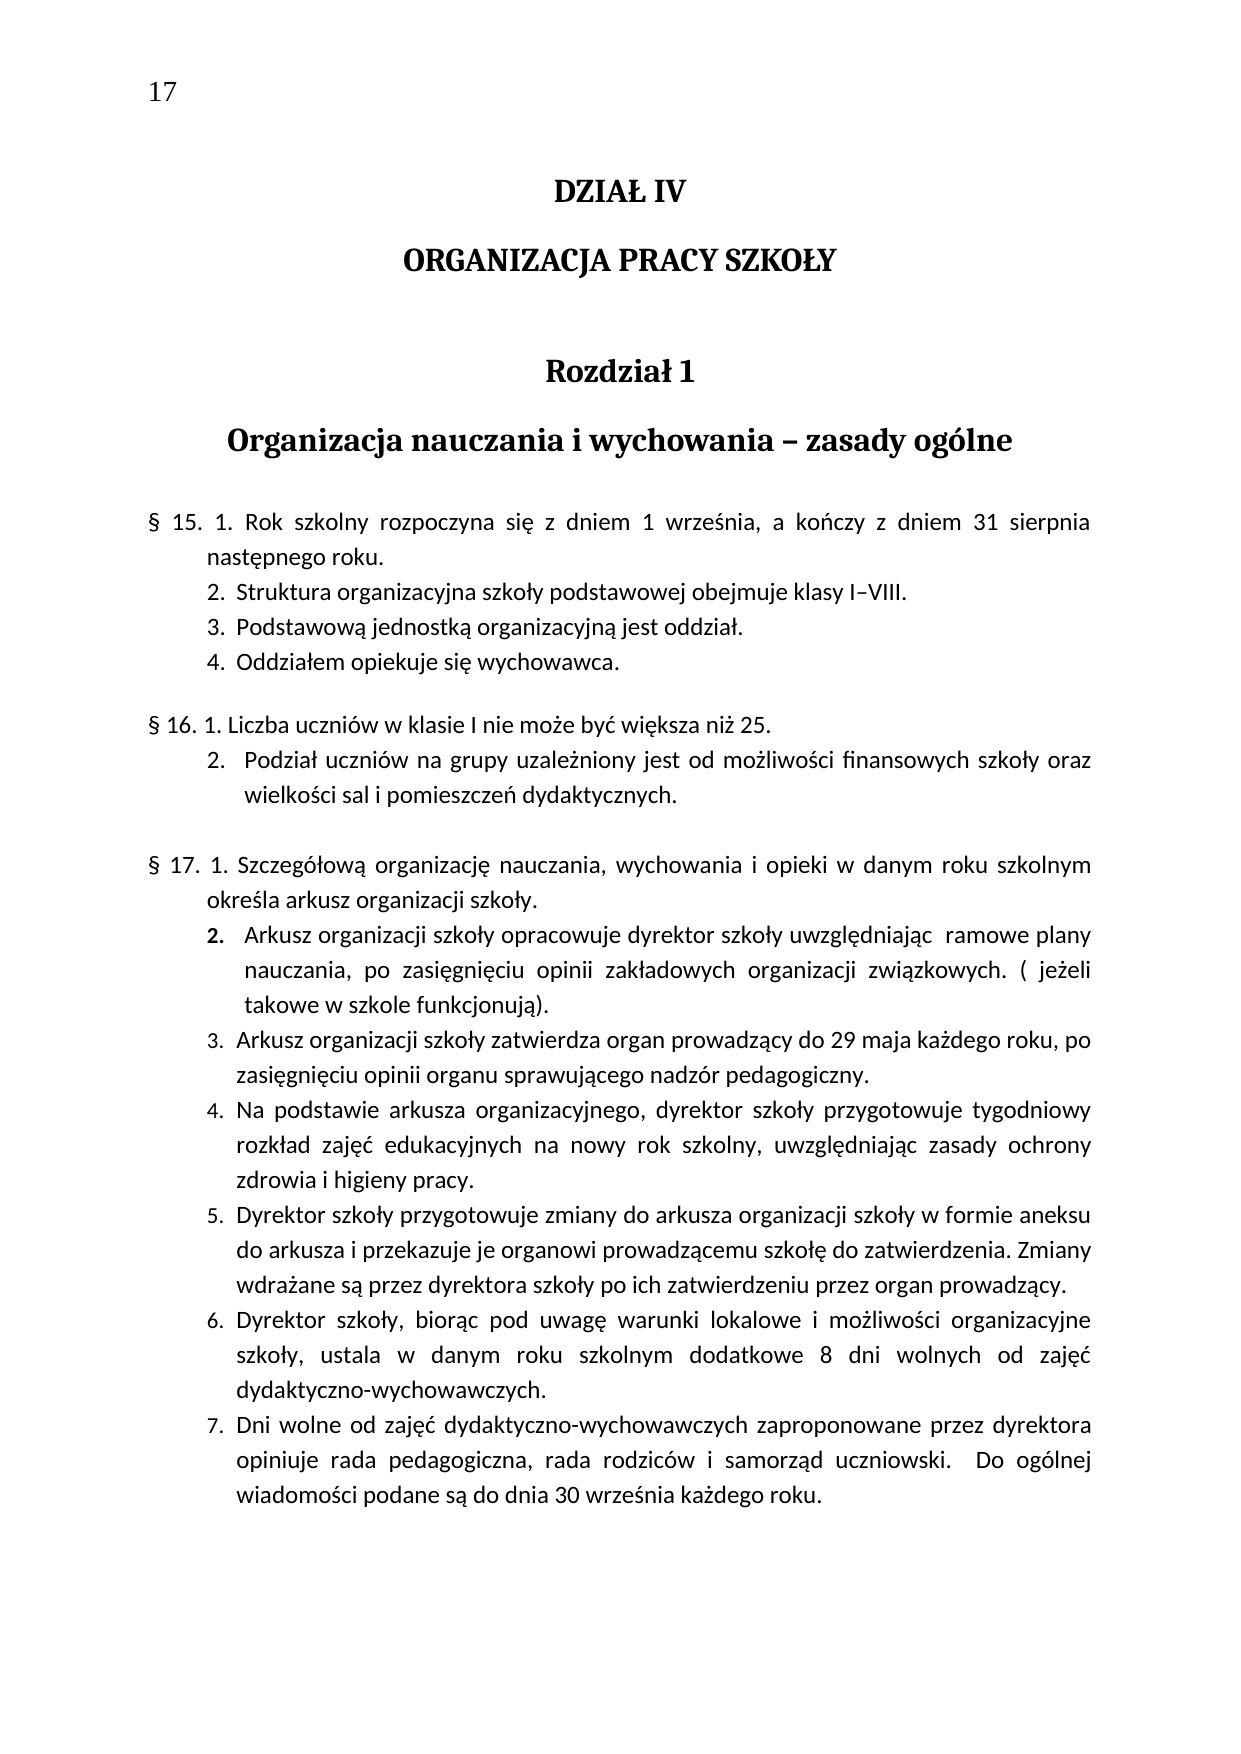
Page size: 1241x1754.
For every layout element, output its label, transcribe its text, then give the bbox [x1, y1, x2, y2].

list Arkusz organizacji szkoły opracowuje dyrektor szkoły uwzględniając ramowe plany nauczania, po zasięgnięciu opinii zakładowych organizacji związkowych. ( jeżeli takowe w szkole funkcjonują). [207, 919, 1093, 1020]
text § 17. 1. Szczegółową organizację nauczania, wychowania i opieki w danym roku szkolnym określa arkusz organizacji szkoły. [148, 849, 1093, 915]
title ORGANIZACJA PRACY SZKOŁY [148, 242, 1093, 280]
list Arkusz organizacji szkoły zatwierdza organ prowadzący do 29 maja każdego roku, po zasięgnięciu opinii organu sprawującego nadzór pedagogiczny. [207, 1024, 1093, 1090]
text § 15. 1. Rok szkolny rozpoczyna się z dniem 1 września, a kończy z dniem 31 sierpnia następnego roku. [148, 506, 1093, 572]
text § 16. 1. Liczba uczniów w klasie I nie może być większa niż 25. [148, 709, 1093, 740]
subtitle Organizacja nauczania i wychowania – zasady ogólne [148, 421, 1093, 459]
list Dyrektor szkoły przygotowuje zmiany do arkusza organizacji szkoły w formie aneksu do arkusza i przekazuje je organowi prowadzącemu szkołę do zatwierdzenia. Zmiany wdrażane są przez dyrektora szkoły po ich zatwierdzeniu przez organ prowadzący. [207, 1199, 1093, 1300]
list Podstawową jednostką organizacyjną jest oddział. [207, 611, 1093, 642]
title DZIAŁ IV [148, 173, 1093, 211]
list Struktura organizacyjna szkoły podstawowej obejmuje klasy I–VIII. [207, 576, 1093, 607]
list Dni wolne od zajęć dydaktyczno-wychowawczych zaproponowane przez dyrektora opiniuje rada pedagogiczna, rada rodziców i samorząd uczniowski. Do ogólnej wiadomości podane są do dnia 30 września każdego roku. [207, 1409, 1093, 1510]
list Na podstawie arkusza organizacyjnego, dyrektor szkoły przygotowuje tygodniowy rozkład zajęć edukacyjnych na nowy rok szkolny, uwzględniając zasady ochrony zdrowia i higieny pracy. [207, 1094, 1093, 1195]
subtitle Rozdział 1 [148, 352, 1093, 390]
list Dyrektor szkoły, biorąc pod uwagę warunki lokalowe i możliwości organizacyjne szkoły, ustala w danym roku szkolnym dodatkowe 8 dni wolnych od zajęć dydaktyczno-wychowawczych. [207, 1304, 1093, 1405]
list Oddziałem opiekuje się wychowawca. [207, 646, 1093, 677]
list Podział uczniów na grupy uzależniony jest od możliwości finansowych szkoły oraz wielkości sal i pomieszczeń dydaktycznych. [207, 744, 1093, 810]
